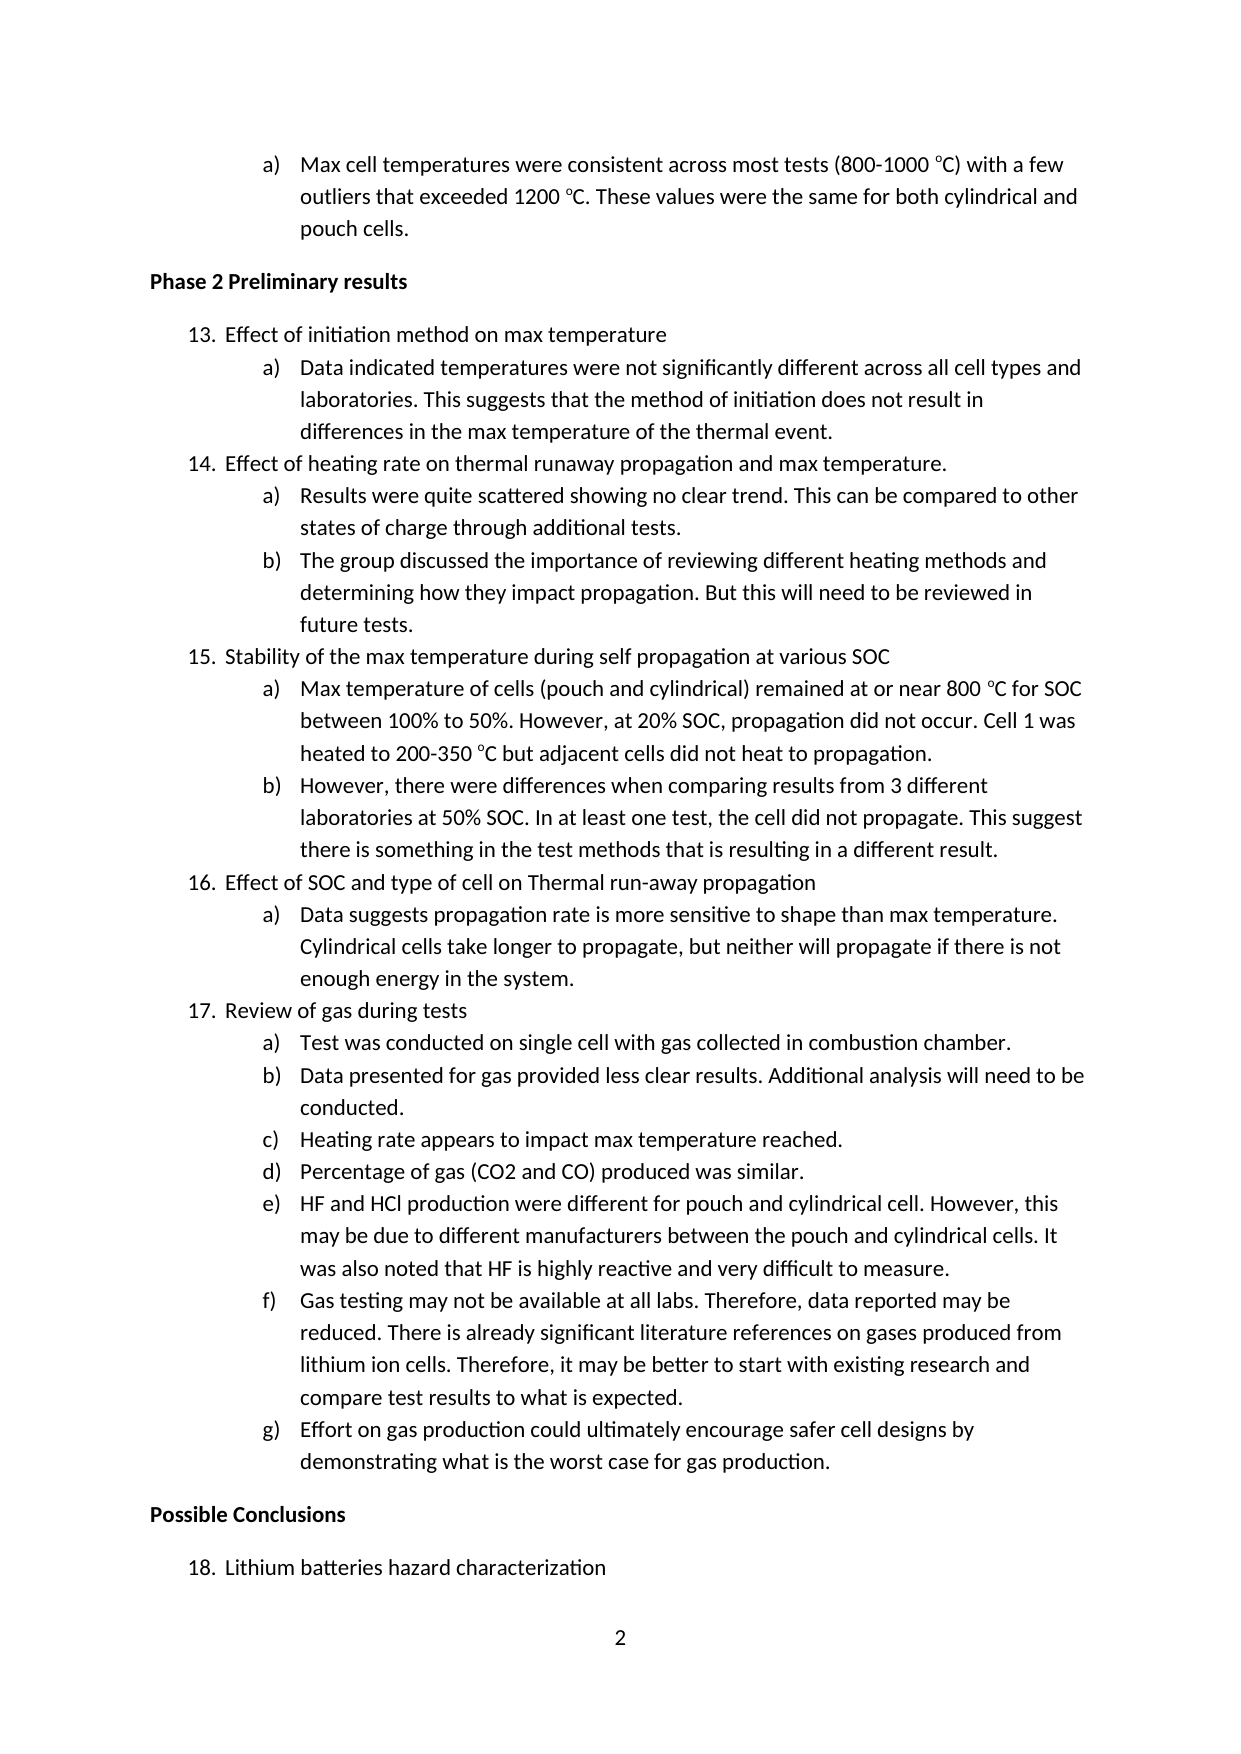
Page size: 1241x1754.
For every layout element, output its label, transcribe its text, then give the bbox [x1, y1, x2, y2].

list Effect of heating rate on thermal runaway propagation and max temperature. [187, 449, 1090, 477]
list Data presented for gas provided less clear results. Additional analysis will need to be conducted. [262, 1061, 1090, 1121]
list HF and HCl production were different for pouch and cylindrical cell. However, this may be due to different manufacturers between the pouch and cylindrical cells. It was also noted that HF is highly reactive and very difficult to measure. [262, 1189, 1090, 1282]
list Effect of initiation method on max temperature [187, 320, 1090, 348]
list Heating rate appears to impact max temperature reached. [262, 1125, 1090, 1153]
list Max cell temperatures were consistent across most tests (800-1000 oC) with a few outliers that exceeded 1200 oC. These values were the same for both cylindrical and pouch cells. [262, 150, 1090, 242]
text Phase 2 Preliminary results [150, 267, 1090, 295]
list The group discussed the importance of reviewing different heating methods and determining how they impact propagation. But this will need to be reviewed in future tests. [262, 546, 1090, 638]
list However, there were differences when comparing results from 3 different laboratories at 50% SOC. In at least one test, the cell did not propagate. This suggest there is something in the test methods that is resulting in a different result. [262, 771, 1090, 863]
list Data indicated temperatures were not significantly different across all cell types and laboratories. This suggests that the method of initiation does not result in differences in the max temperature of the thermal event. [262, 353, 1090, 445]
list Results were quite scattered showing no clear trend. This can be compared to other states of charge through additional tests. [262, 481, 1090, 542]
list Effect of SOC and type of cell on Thermal run-away propagation [187, 868, 1090, 896]
list Gas testing may not be available at all labs. Therefore, data reported may be reduced. There is already significant literature references on gases produced from lithium ion cells. Therefore, it may be better to start with existing research and compare test results to what is expected. [262, 1286, 1090, 1411]
list Stability of the max temperature during self propagation at various SOC [187, 642, 1090, 670]
list Max temperature of cells (pouch and cylindrical) remained at or near 800 oC for SOC between 100% to 50%. However, at 20% SOC, propagation did not occur. Cell 1 was heated to 200-350 oC but adjacent cells did not heat to propagation. [262, 674, 1090, 767]
list Test was conducted on single cell with gas collected in combustion chamber. [262, 1028, 1090, 1057]
text Possible Conclusions [150, 1500, 1090, 1528]
list Review of gas during tests [187, 996, 1090, 1024]
list Percentage of gas (CO2 and CO) produced was similar. [262, 1157, 1090, 1185]
list Lithium batteries hazard characterization [187, 1553, 1090, 1581]
list Effort on gas production could ultimately encourage safer cell designs by demonstrating what is the worst case for gas production. [262, 1415, 1090, 1475]
list Data suggests propagation rate is more sensitive to shape than max temperature. Cylindrical cells take longer to propagate, but neither will propagate if there is not enough energy in the system. [262, 900, 1090, 992]
